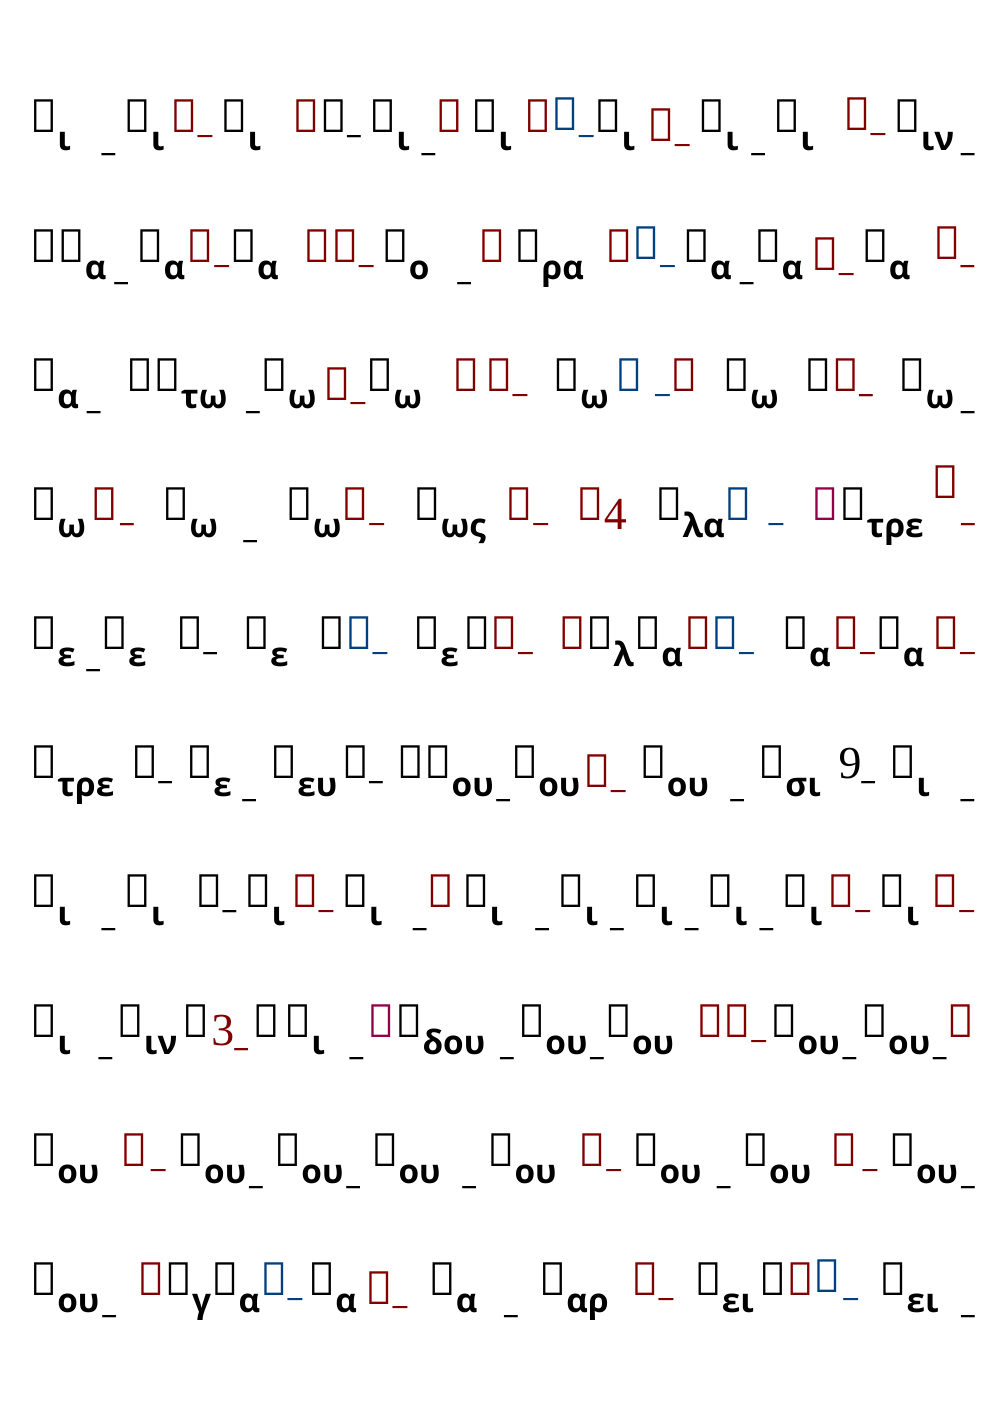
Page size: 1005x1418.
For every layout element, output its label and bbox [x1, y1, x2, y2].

text [29, 29, 974, 1321]
